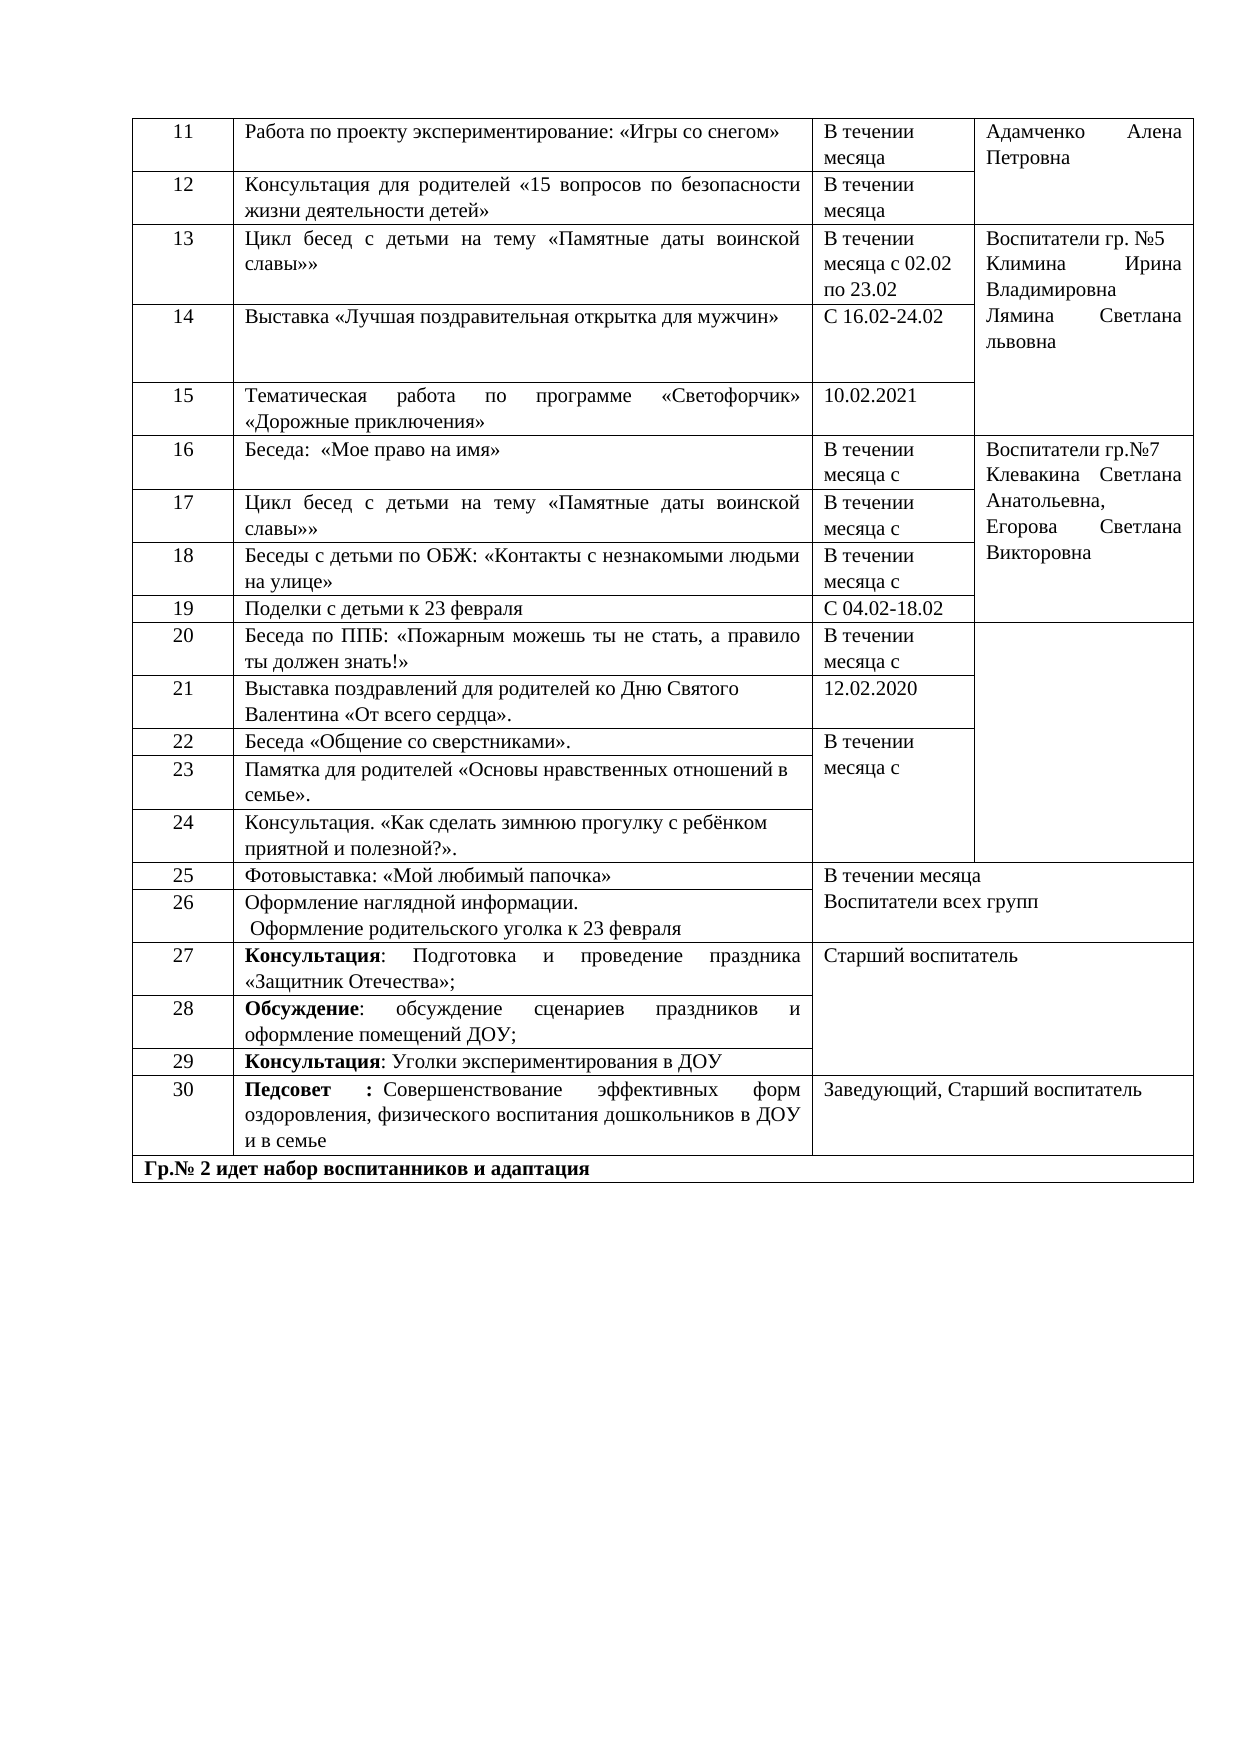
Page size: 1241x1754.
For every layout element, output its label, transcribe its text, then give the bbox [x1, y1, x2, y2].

table_cell 15 [133, 383, 233, 435]
table_cell Воспитатели гр. №5 Климина Ирина Владимировна Лямина Светлана львовна [975, 225, 1193, 435]
table_cell 28 [133, 996, 233, 1048]
table_cell 11 [133, 119, 233, 171]
table_cell 30 [133, 1076, 233, 1154]
table_cell Памятка для родителей «Основы нравственных отношений в семье». [234, 756, 812, 808]
table_cell Работа по проекту экспериментирование: «Игры со снегом» [234, 119, 812, 171]
table_cell В течении месяца Воспитатели всех групп [813, 863, 1193, 942]
table_cell Беседа «Общение со сверстниками». [234, 729, 812, 755]
table_cell Выставка поздравлений для родителей ко Дню Святого Валентина «От всего сердца». [234, 676, 812, 728]
table_cell [975, 623, 1193, 862]
table_cell Оформление наглядной информации. Оформление родительского уголка к 23 февраля [234, 890, 812, 942]
table_cell Воспитатели гр.№7 Клевакина Светлана Анатольевна, Егорова Светлана Викторовна [975, 436, 1193, 622]
table_cell 16 [133, 436, 233, 488]
table_cell 29 [133, 1049, 233, 1075]
table_cell Беседа: «Мое право на имя» [234, 436, 812, 488]
table_cell В течении месяца с [813, 436, 974, 488]
table_cell Цикл бесед с детьми на тему «Памятные даты воинской славы»» [234, 490, 812, 542]
table_cell 20 [133, 623, 233, 675]
table_cell 21 [133, 676, 233, 728]
table_cell В течении месяца с [813, 623, 974, 675]
table_cell 18 [133, 543, 233, 595]
table_cell Консультация: Уголки экспериментирования в ДОУ [234, 1049, 812, 1075]
table_cell Поделки с детьми к 23 февраля [234, 596, 812, 622]
table_cell Обсуждение: обсуждение сценариев праздников и оформление помещений ДОУ; [234, 996, 812, 1048]
table_cell 19 [133, 596, 233, 622]
table_cell 27 [133, 943, 233, 995]
table_cell 25 [133, 863, 233, 889]
table_cell В течении месяца с 02.02 по 23.02 [813, 225, 974, 303]
table_cell 10.02.2021 [813, 383, 974, 435]
table_cell Заведующий, Старший воспитатель [813, 1076, 1193, 1154]
table_cell Консультация для родителей «15 вопросов по безопасности жизни деятельности детей» [234, 172, 812, 224]
table_cell 26 [133, 890, 233, 942]
table_cell Цикл бесед с детьми на тему «Памятные даты воинской славы»» [234, 225, 812, 303]
table_cell Беседы с детьми по ОБЖ: «Контакты с незнакомыми людьми на улице» [234, 543, 812, 595]
table_cell Педсовет : Совершенствование эффективных форм оздоровления, физического воспитания дошкольников в ДОУ и в семье [234, 1076, 812, 1154]
table_cell 24 [133, 810, 233, 862]
table_cell 17 [133, 490, 233, 542]
table_cell 22 [133, 729, 233, 755]
table_cell 12 [133, 172, 233, 224]
table_cell В течении месяца с [813, 490, 974, 542]
table_cell Тематическая работа по программе «Светофорчик» «Дорожные приключения» [234, 383, 812, 435]
table_cell 23 [133, 756, 233, 808]
table_cell Выставка «Лучшая поздравительная открытка для мужчин» [234, 305, 812, 382]
table_cell Старший воспитатель [813, 943, 1193, 1075]
table_cell Консультация. «Как сделать зимнюю прогулку с ребёнком приятной и полезной?». [234, 810, 812, 862]
table_cell С 16.02-24.02 [813, 305, 974, 382]
table_cell С 04.02-18.02 [813, 596, 974, 622]
table_cell Фотовыставка: «Мой любимый папочка» [234, 863, 812, 889]
table_cell В течении месяца [813, 172, 974, 224]
table_cell В течении месяца [813, 119, 974, 171]
table_cell 13 [133, 225, 233, 303]
table_cell 12.02.2020 [813, 676, 974, 728]
table_cell Консультация: Подготовка и проведение праздника «Защитник Отечества»; [234, 943, 812, 995]
table_cell 14 [133, 305, 233, 382]
table_cell В течении месяца с [813, 729, 974, 862]
table_cell Гр.№ 2 идет набор воспитанников и адаптация [133, 1156, 1193, 1182]
table_cell В течении месяца с [813, 543, 974, 595]
table_cell Беседа по ППБ: «Пожарным можешь ты не стать, а правило ты должен знать!» [234, 623, 812, 675]
